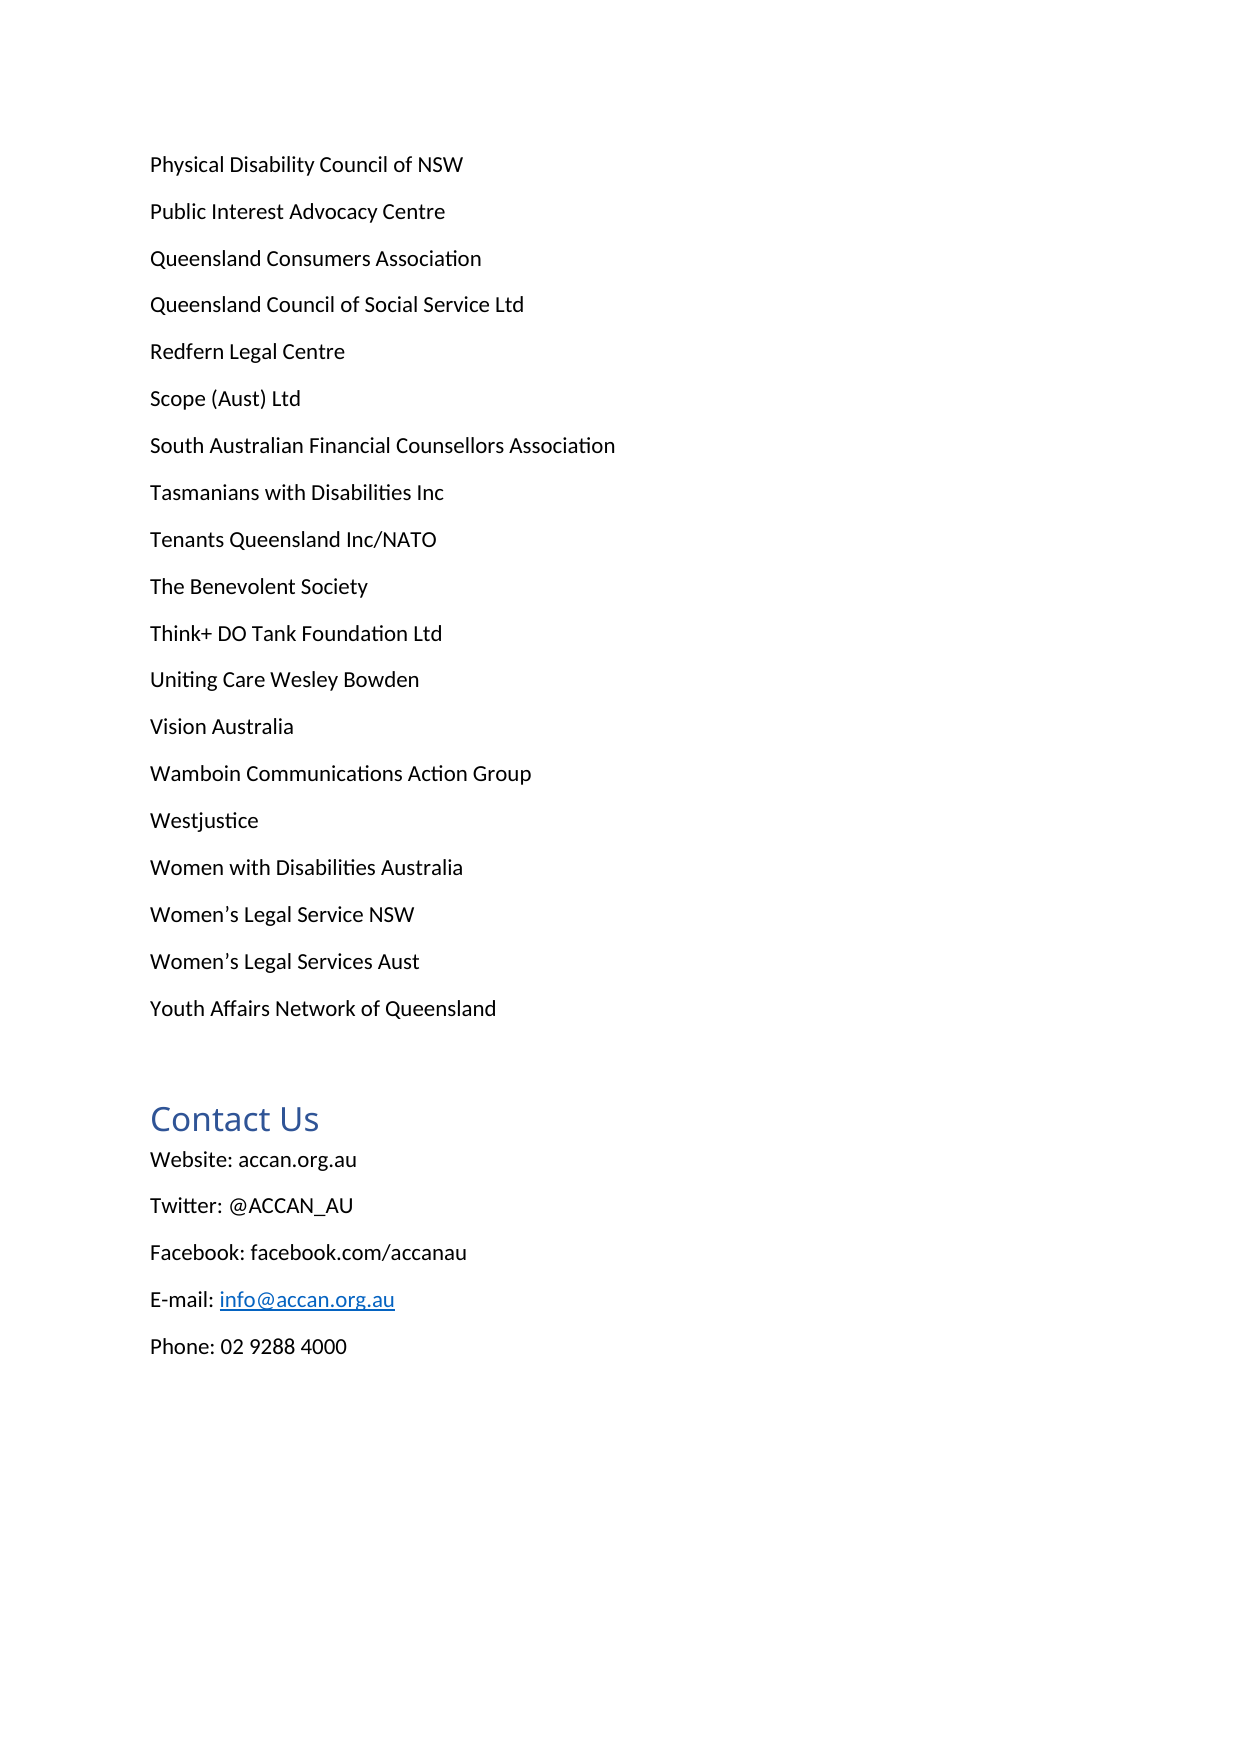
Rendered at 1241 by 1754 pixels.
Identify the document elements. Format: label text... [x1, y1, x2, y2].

text E-mail: info@accan.org.au [150, 1285, 1090, 1313]
text Physical Disability Council of NSW [150, 150, 1090, 178]
text Redfern Legal Centre [150, 337, 1090, 366]
text Westjustice [150, 806, 1090, 834]
text Facebook: facebook.com/accanau [150, 1238, 1090, 1267]
text Women’s Legal Services Aust [150, 947, 1090, 975]
text Scope (Aust) Ltd [150, 384, 1090, 412]
text Twitter: @ACCAN_AU [150, 1192, 1090, 1220]
text Tasmanians with Disabilities Inc [150, 478, 1090, 506]
text Website: accan.org.au [150, 1145, 1090, 1173]
text Vision Australia [150, 712, 1090, 741]
subtitle Contact Us [150, 1096, 1090, 1141]
text Women with Disabilities Australia [150, 853, 1090, 881]
text Think+ DO Tank Foundation Ltd [150, 619, 1090, 647]
text South Australian Financial Counsellors Association [150, 431, 1090, 459]
text Queensland Consumers Association [150, 244, 1090, 272]
text Youth Affairs Network of Queensland [150, 994, 1090, 1022]
text Public Interest Advocacy Centre [150, 197, 1090, 225]
text Queensland Council of Social Service Ltd [150, 291, 1090, 319]
text Tenants Queensland Inc/NATO [150, 525, 1090, 553]
text Women’s Legal Service NSW [150, 900, 1090, 928]
text Wamboin Communications Action Group [150, 759, 1090, 787]
text The Benevolent Society [150, 572, 1090, 600]
text Uniting Care Wesley Bowden [150, 666, 1090, 694]
text Phone: 02 9288 4000 [150, 1332, 1090, 1360]
